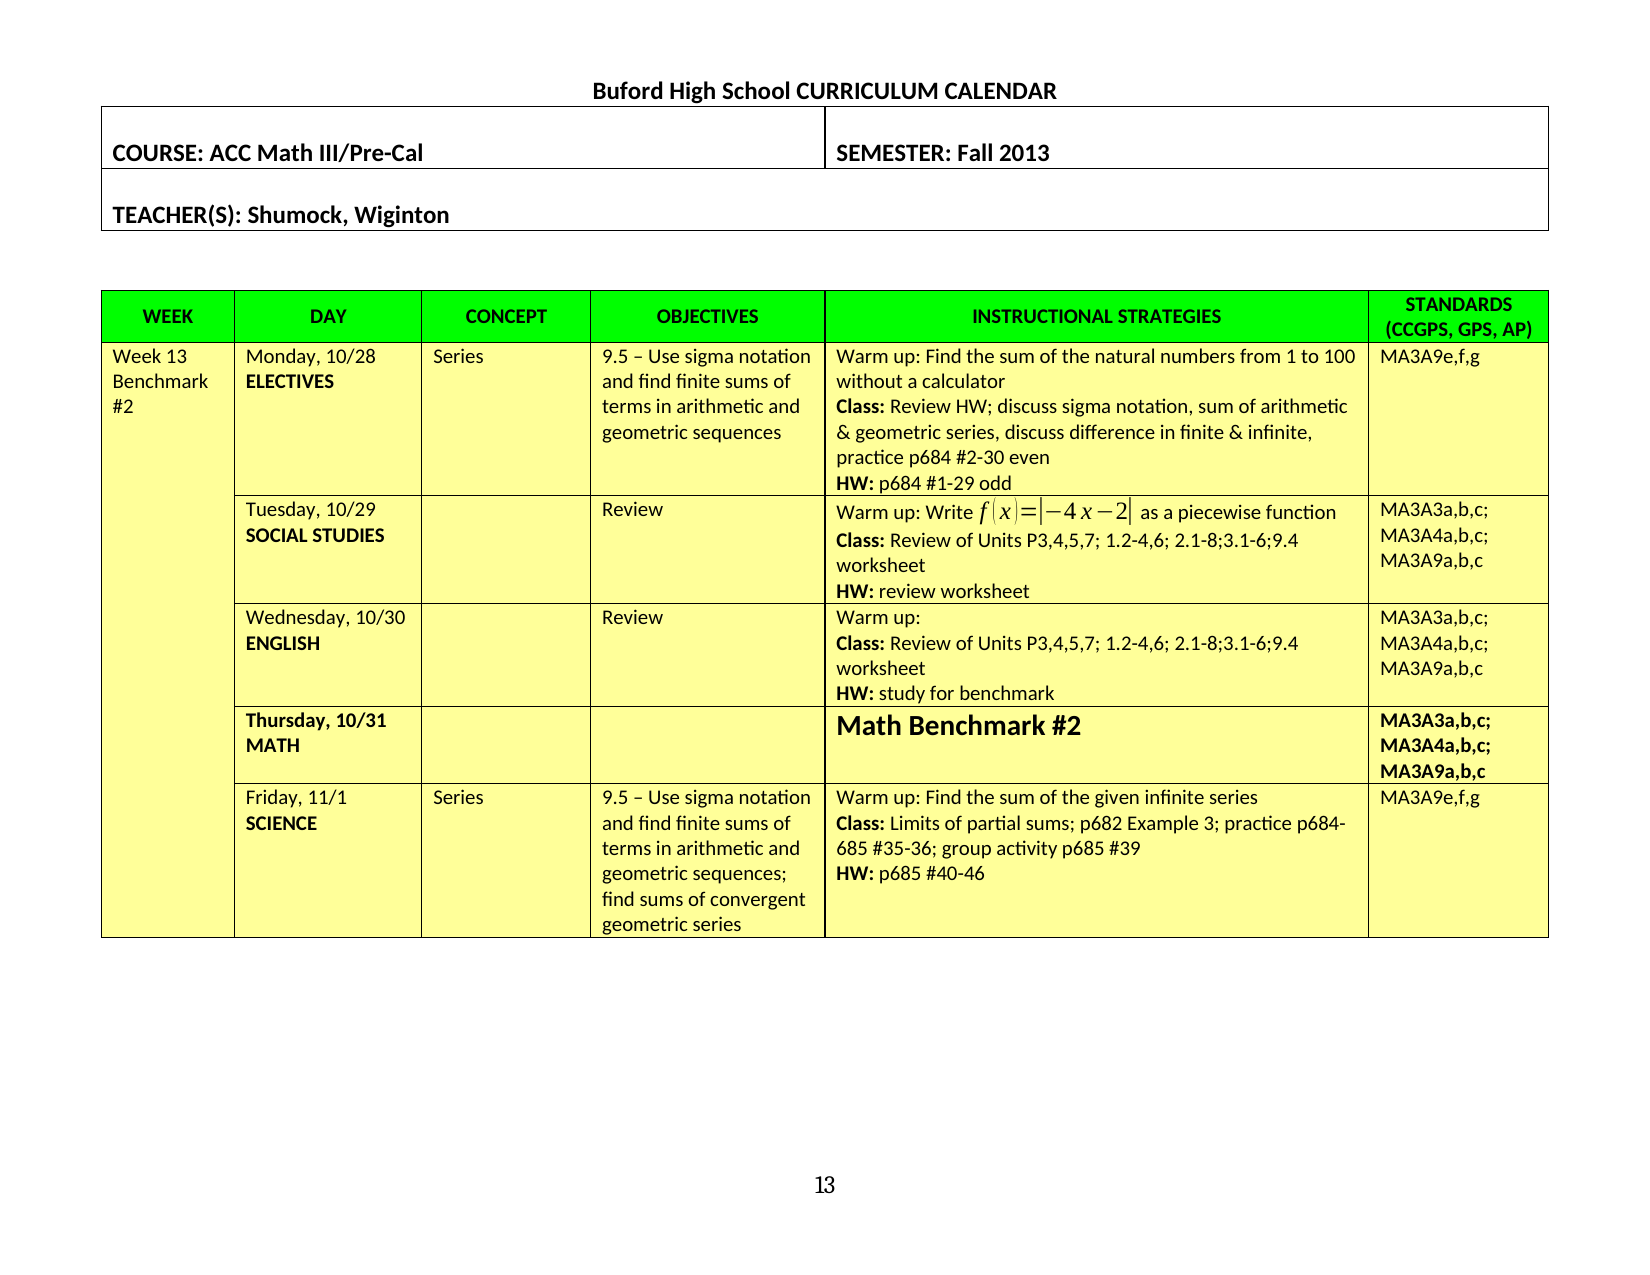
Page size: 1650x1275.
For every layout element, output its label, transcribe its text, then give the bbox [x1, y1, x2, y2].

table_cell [591, 784, 824, 937]
table_cell Week 13 Benchmark #2 [102, 343, 234, 937]
table_cell Monday, 10/28 ELECTIVES [235, 343, 421, 495]
table_header OBJECTIVES [591, 291, 824, 342]
table_header STANDARDS (CCGPS, GPS, AP) [1369, 291, 1548, 342]
table_cell Warm up: Find the sum of the given infinite series Class: Limits of partial sums; p682 Example 3; practice p684-685 #35-36; group activity p685 #39 HW: p685 #40-46 [826, 784, 1368, 937]
table_cell [591, 707, 824, 783]
table_header INSTRUCTIONAL STRATEGIES [826, 291, 1368, 342]
table_cell MA3A3a,b,c; MA3A4a,b,c; MA3A9a,b,c [1369, 496, 1548, 603]
table_cell Tuesday, 10/29 SOCIAL STUDIES [235, 496, 421, 603]
table_cell MA3A9e,f,g [1369, 343, 1548, 495]
table_cell Review [591, 604, 824, 706]
table_cell Warm up: Class: Review of Units P3,4,5,7; 1.2-4,6; 2.1-8;3.1-6;9.4 worksheet HW: study for benchmark [826, 604, 1368, 706]
table_cell Warm up: Write as a piecewise function Class: Review of Units P3,4,5,7; 1.2-4,6; 2.1-8;3.1-6;9.4 worksheet HW: review worksheet [826, 496, 1368, 603]
table_header DAY [235, 291, 421, 342]
table_header CONCEPT [422, 291, 590, 342]
table_cell Warm up: Find the sum of the natural numbers from 1 to 100 without a calculator Class: Review HW; discuss sigma notation, sum of arithmetic & geometric series, discuss difference in finite & infinite, practice p684 #2-30 even HW: p684 #1-29 odd [826, 343, 1368, 495]
table_cell [422, 604, 590, 706]
table_cell [422, 707, 590, 783]
table_cell MA3A3a,b,c; MA3A4a,b,c; MA3A9a,b,c [1369, 707, 1548, 783]
table_cell 9.5 – Use sigma notation and find finite sums of terms in arithmetic and geometric sequences [591, 343, 824, 495]
table_cell Series [422, 784, 590, 937]
table_cell MA3A9e,f,g [1369, 784, 1548, 937]
table_cell Wednesday, 10/30 ENGLISH [235, 604, 421, 706]
table_cell Friday, 11/1 SCIENCE [235, 784, 421, 937]
table_header WEEK [102, 291, 234, 342]
table_cell Thursday, 10/31 MATH [235, 707, 421, 783]
table_cell Series [422, 343, 590, 495]
table_cell [422, 496, 590, 603]
table_cell Review [591, 496, 824, 603]
table_cell MA3A3a,b,c; MA3A4a,b,c; MA3A9a,b,c [1369, 604, 1548, 706]
table_cell Math Benchmark #2 [826, 707, 1368, 783]
